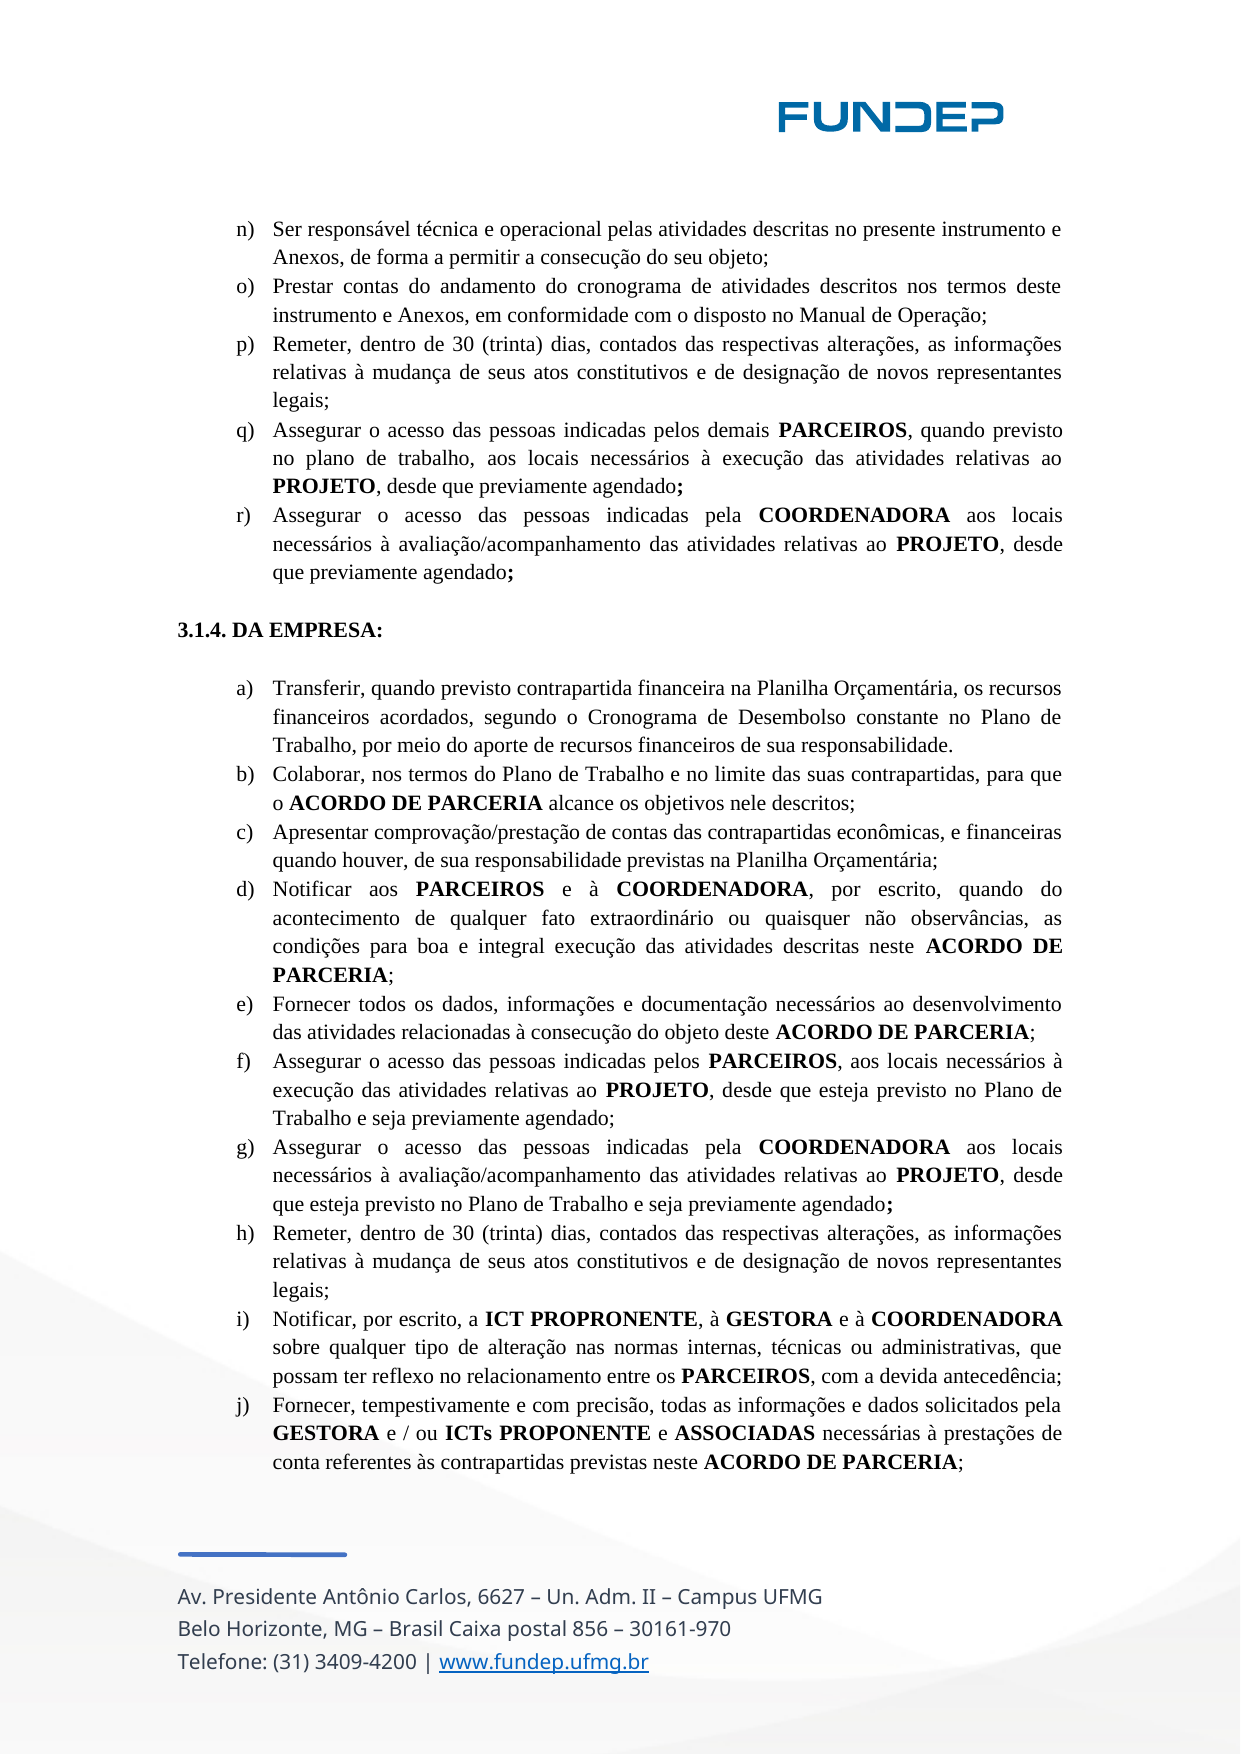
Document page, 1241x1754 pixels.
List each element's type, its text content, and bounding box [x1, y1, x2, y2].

list Notificar aos PARCEIROS e à COORDENADORA, por escrito, quando do acontecimento de qualquer fato extraordinário ou quaisquer não observâncias, as condições para boa e integral execução das atividades descritas neste ACORDO DE PARCERIA; [236, 876, 1063, 987]
list Remeter, dentro de 30 (trinta) dias, contados das respectivas alterações, as informações relativas à mudança de seus atos constitutivos e de designação de novos representantes legais; [236, 331, 1063, 413]
list Assegurar o acesso das pessoas indicadas pela COORDENADORA aos locais necessários à avaliação/acompanhamento das atividades relativas ao PROJETO, desde que previamente agendado; [236, 502, 1063, 584]
picture [0, 0, 1241, 1754]
list Remeter, dentro de 30 (trinta) dias, contados das respectivas alterações, as informações relativas à mudança de seus atos constitutivos e de designação de novos representantes legais; [236, 1220, 1063, 1302]
text 3.1.4. DA EMPRESA: [177, 617, 1063, 643]
list Colaborar, nos termos do Plano de Trabalho e no limite das suas contrapartidas, para que o ACORDO DE PARCERIA alcance os objetivos nele descritos; [236, 761, 1063, 815]
list Fornecer todos os dados, informações e documentação necessários ao desenvolvimento das atividades relacionadas à consecução do objeto deste ACORDO DE PARCERIA; [236, 991, 1063, 1044]
list Transferir, quando previsto contrapartida financeira na Planilha Orçamentária, os recursos financeiros acordados, segundo o Cronograma de Desembolso constante no Plano de Trabalho, por meio do aporte de recursos financeiros de sua responsabilidade. [236, 675, 1063, 757]
list Fornecer, tempestivamente e com precisão, todas as informações e dados solicitados pela GESTORA e / ou ICTs PROPONENTE e ASSOCIADAS necessárias à prestações de conta referentes às contrapartidas previstas neste ACORDO DE PARCERIA; [236, 1392, 1063, 1474]
list Assegurar o acesso das pessoas indicadas pelos PARCEIROS, aos locais necessários à execução das atividades relativas ao PROJETO, desde que esteja previsto no Plano de Trabalho e seja previamente agendado; [236, 1048, 1063, 1130]
list Apresentar comprovação/prestação de contas das contrapartidas econômicas, e financeiras quando houver, de sua responsabilidade previstas na Planilha Orçamentária; [236, 819, 1063, 872]
list Ser responsável técnica e operacional pelas atividades descritas no presente instrumento e Anexos, de forma a permitir a consecução do seu objeto; [236, 216, 1063, 269]
list Notificar, por escrito, a ICT PROPRONENTE, à GESTORA e à COORDENADORA sobre qualquer tipo de alteração nas normas internas, técnicas ou administrativas, que possam ter reflexo no relacionamento entre os PARCEIROS, com a devida antecedência; [236, 1306, 1063, 1388]
list Assegurar o acesso das pessoas indicadas pelos demais PARCEIROS, quando previsto no plano de trabalho, aos locais necessários à execução das atividades relativas ao PROJETO, desde que previamente agendado; [236, 417, 1063, 499]
list Assegurar o acesso das pessoas indicadas pela COORDENADORA aos locais necessários à avaliação/acompanhamento das atividades relativas ao PROJETO, desde que esteja previsto no Plano de Trabalho e seja previamente agendado; [236, 1134, 1063, 1216]
list Prestar contas do andamento do cronograma de atividades descritos nos termos deste instrumento e Anexos, em conformidade com o disposto no Manual de Operação; [236, 273, 1063, 327]
